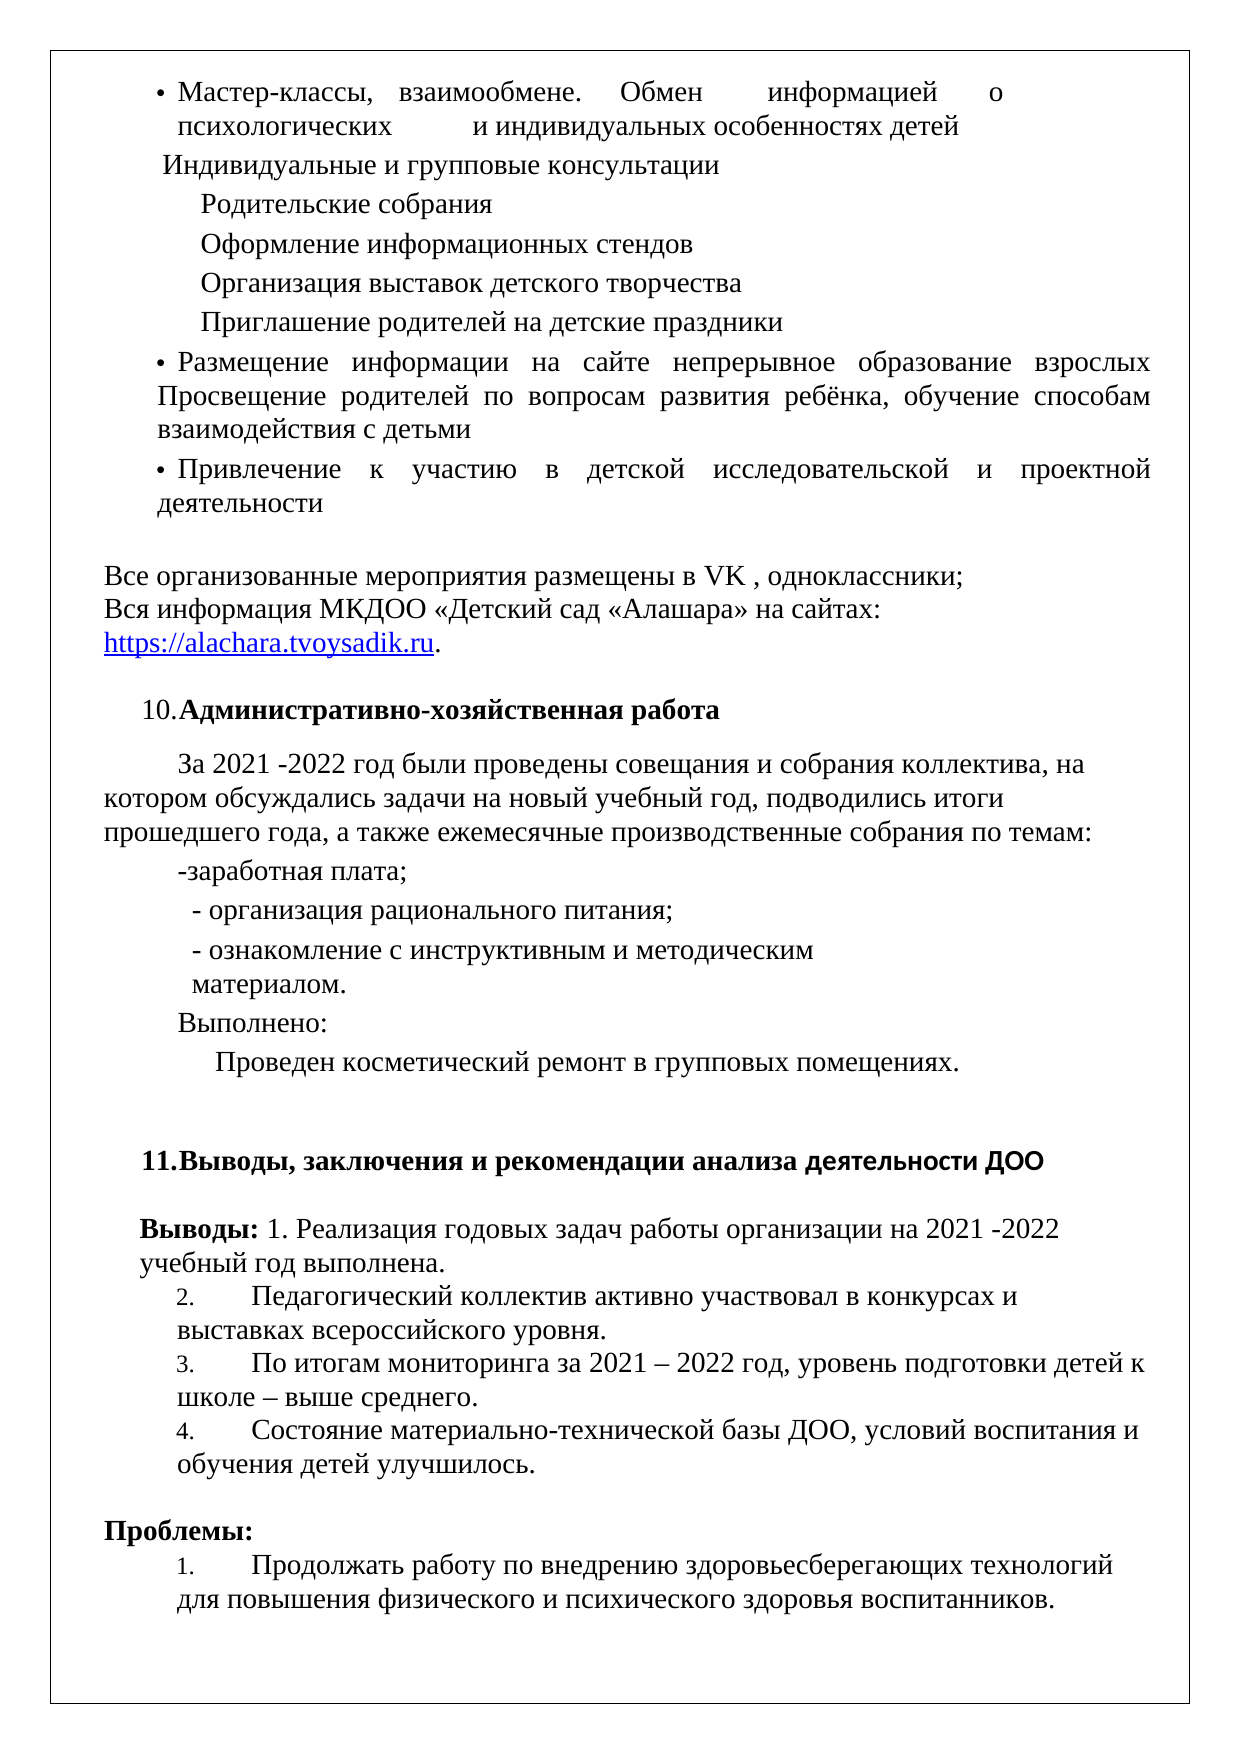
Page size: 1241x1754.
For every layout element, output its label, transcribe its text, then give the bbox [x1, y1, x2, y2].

text Индивидуальные и групповые консультации [139, 147, 1152, 181]
text Родительские собрания [178, 186, 1152, 220]
text -заработная плата; [177, 853, 1152, 887]
list Привлечение к участию в детской исследовательской и проектной деятельности [156, 451, 1152, 518]
text Выводы: 1. Реализация годовых задач работы организации на 2021 -2022 учебный год выполнена. [139, 1211, 1110, 1278]
text - ознакомление с инструктивным и методическим материалом. [192, 932, 870, 999]
text Оформление информационных стендов [178, 226, 1152, 259]
list Состояние материально-технической базы ДОО, условий воспитания и обучения детей улучшилось. [176, 1412, 1152, 1479]
list Размещение информации на сайте непрерывное образование взрослых Просвещение родителей по вопросам развития ребёнка, обучение способам взаимодействия с детьми [156, 344, 1152, 445]
text Проблемы: [104, 1513, 1153, 1547]
list Педагогический коллектив активно участвовал в конкурсах и выставках всероссийского уровня. [176, 1278, 1152, 1345]
text Все организованные мероприятия размещены в VK , одноклассники; [103, 558, 1152, 591]
list Мастер-классы, взаимообмене. Обмен информацией о психологических и индивидуальных особенностях детей [156, 74, 1152, 141]
list Выводы, заключения и рекомендации анализа деятельности ДОО [141, 1142, 1153, 1178]
text Проведен косметический ремонт в групповых помещениях. [215, 1044, 1152, 1078]
text Выполнено: [177, 1005, 1152, 1039]
text Приглашение родителей на детские праздники [178, 304, 1152, 338]
text - организация рационального питания; [192, 892, 870, 926]
list По итогам мониторинга за 2021 – 2022 год, уровень подготовки детей к школе – выше среднего. [176, 1345, 1152, 1412]
text За 2021 -2022 год были проведены совещания и собрания коллектива, на котором обсуждались задачи на новый учебный год, подводились итоги прошедшего года, а также ежемесячные производственные собрания по темам: [103, 746, 1152, 847]
list Административно-хозяйственная работа [141, 692, 1153, 726]
text Вся информация МКДОО «Детский сад «Алашара» на сайтах: https://alachara.tvoysadik.ru. [103, 591, 1152, 658]
list Продолжать работу по внедрению здоровьесберегающих технологий для повышения физического и психического здоровья воспитанников. [176, 1547, 1152, 1614]
text Организация выставок детского творчества [178, 265, 1152, 299]
